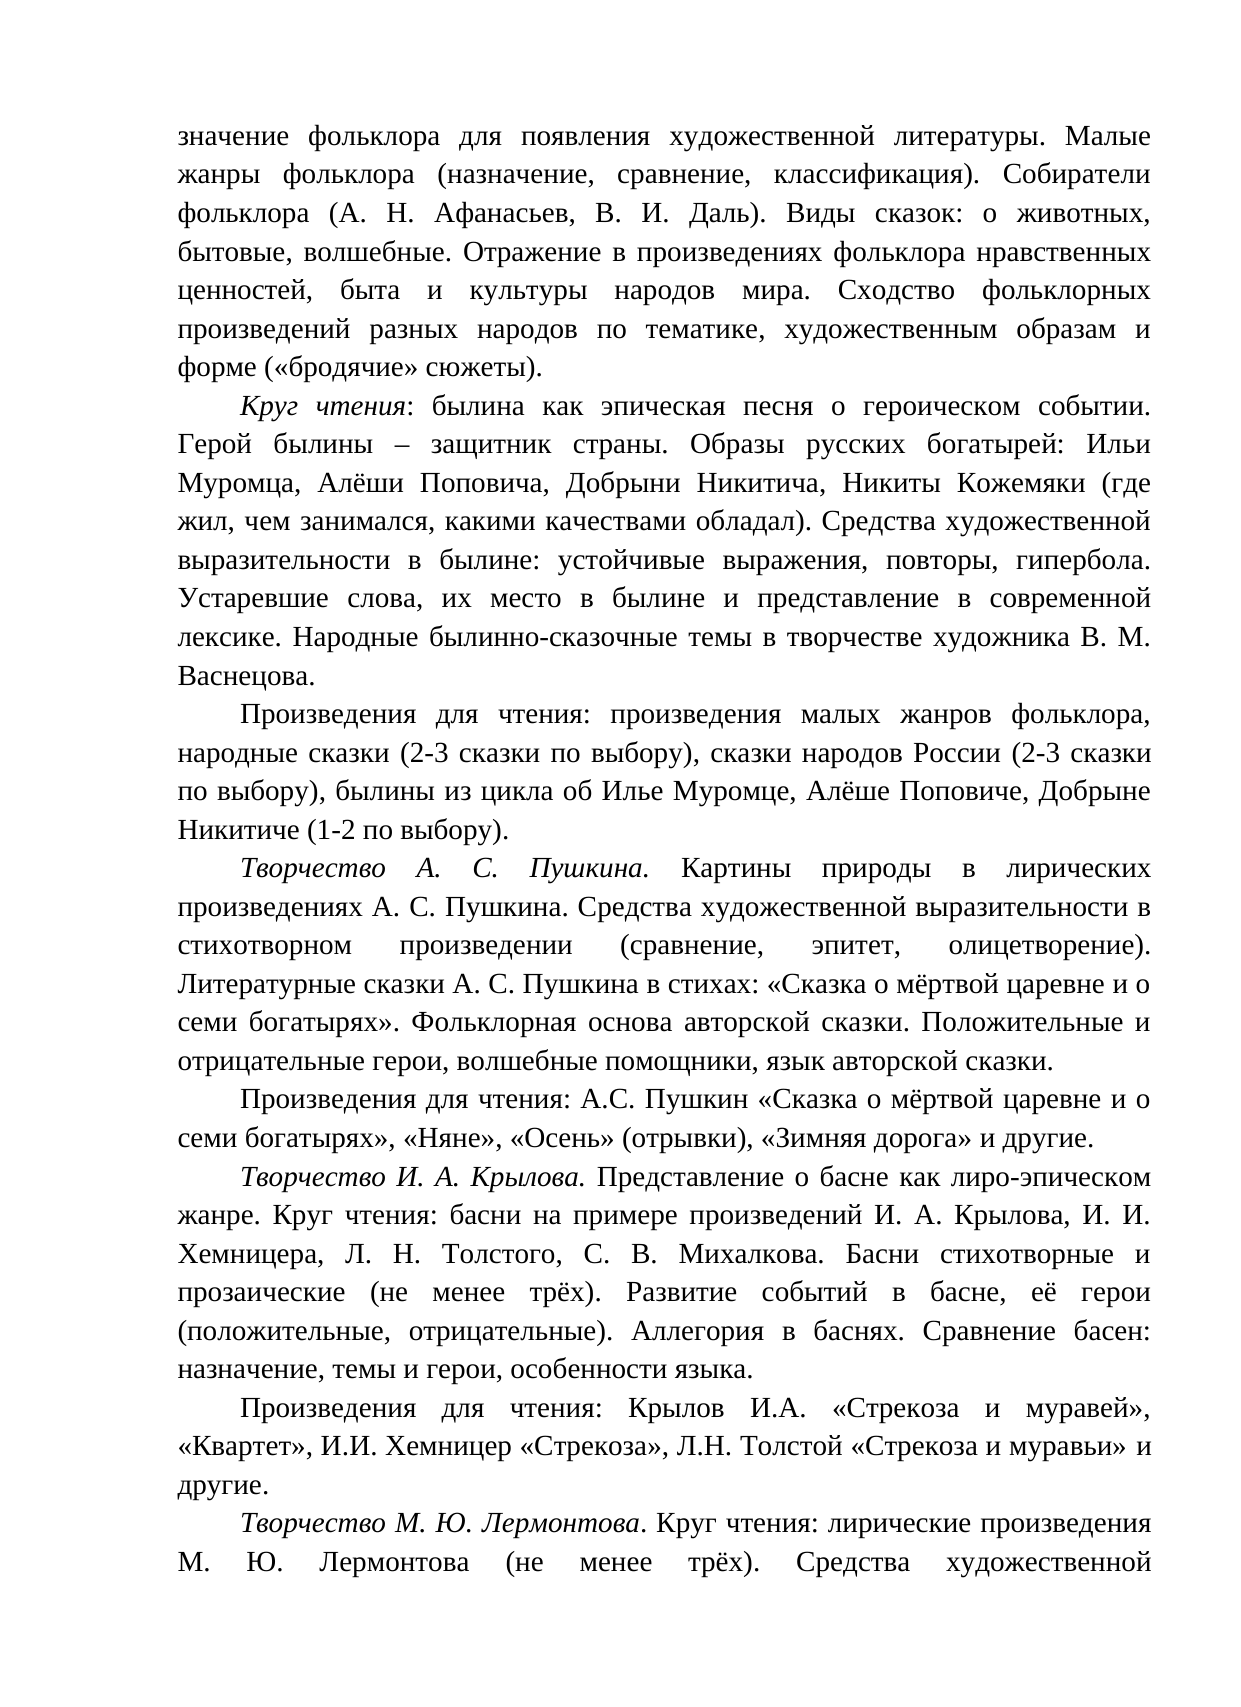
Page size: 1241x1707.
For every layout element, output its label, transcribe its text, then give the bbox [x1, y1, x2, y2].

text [177, 1506, 1152, 1578]
text Произведения для чтения: произведения малых жанров фольклора, народные сказки ‌(2-3 сказки по выбору)‌, сказки народов России ‌(2-3 сказки по выбору)‌, былины из цикла об Илье Муромце, Алёше Поповиче, Добрыне Никитиче ‌(1-2 по выбору)‌. [177, 696, 1152, 845]
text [177, 118, 1152, 383]
text Круг чтения: былина как эпическая песня о героическом событии. Герой былины – защитник страны. Образы русских богатырей: Ильи Муромца, Алёши Поповича, Добрыни Никитича, Никиты Кожемяки (где жил, чем занимался, какими качествами обладал). Средства художественной выразительности в былине: устойчивые выражения, повторы, гипербола. Устаревшие слова, их место в былине и представление в современной лексике. Народные былинно-сказочные темы в творчестве художника В. М. Васнецова. [177, 388, 1152, 691]
text Творчество А. С. Пушкина. Картины природы в лирических произведениях А. С. Пушкина. Средства художественной выразительности в стихотворном произведении (сравнение, эпитет, олицетворение). Литературные сказки А. С. Пушкина в стихах: «Сказка о мёртвой царевне и о семи богатырях». Фольклорная основа авторской сказки. Положительные и отрицательные герои, волшебные помощники, язык авторской сказки. [177, 850, 1152, 1077]
text Произведения для чтения: Крылов И.А. «Стрекоза и муравей», «Квартет», И.И. Хемницер «Стрекоза», Л.Н. Толстой «Стрекоза и муравьи» ‌и другие‌. [177, 1390, 1152, 1501]
text Творчество И. А. Крылова. Представление о басне как лиро-эпическом жанре. Круг чтения: басни на примере произведений И. А. Крылова, И. И. Хемницера, Л. Н. Толстого, С. В. Михалкова. Басни стихотворные и прозаические ‌(не менее трёх)‌. Развитие событий в басне, её герои (положительные, отрицательные). Аллегория в баснях. Сравнение басен: назначение, темы и герои, особенности языка. [177, 1159, 1152, 1385]
text Произведения для чтения: А.С. Пушкин «Сказка о мёртвой царевне и о семи богатырях», «Няне», «Осень» (отрывки), «Зимняя дорога» ‌и другие‌. [177, 1082, 1152, 1154]
